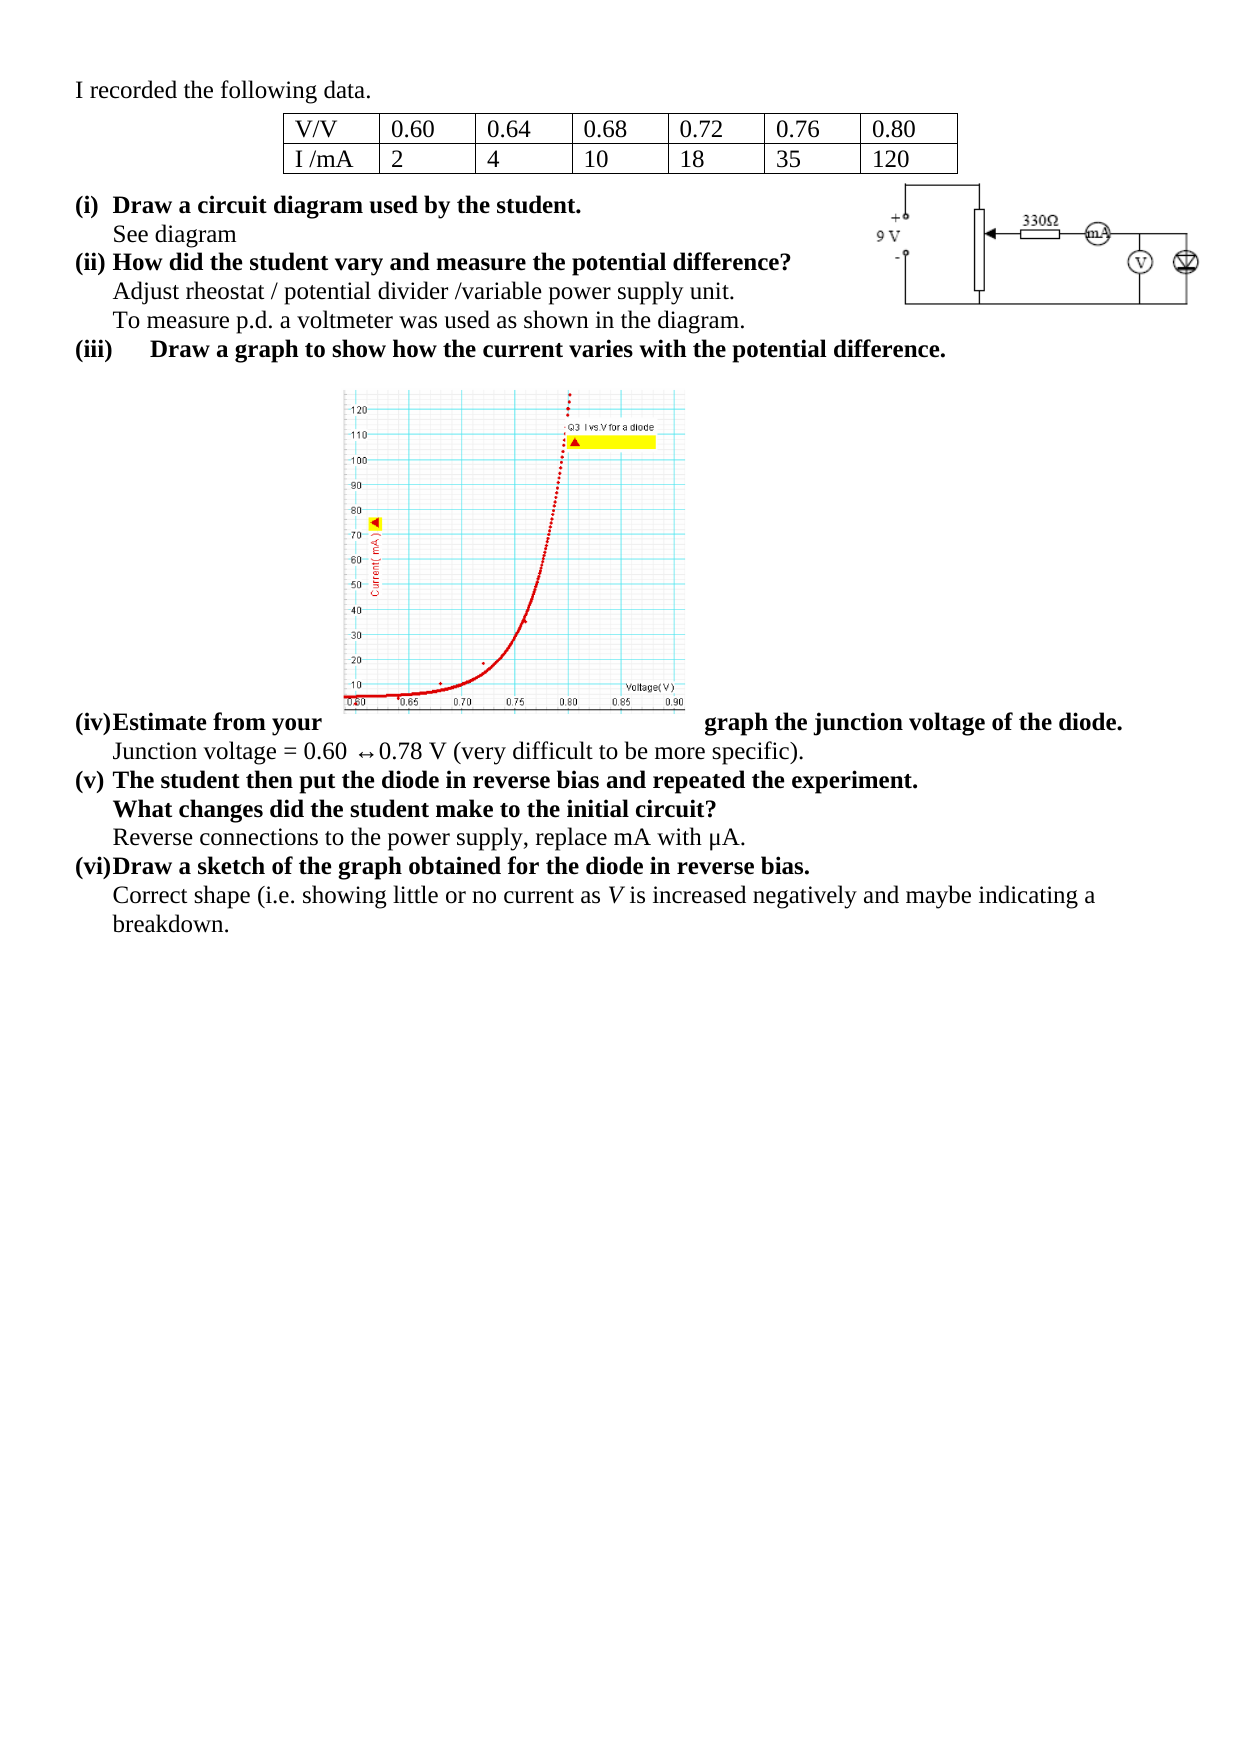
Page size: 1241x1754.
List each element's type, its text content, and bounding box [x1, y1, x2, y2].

list The student then put the diode in reverse bias and repeated the experiment. [75, 765, 1165, 794]
text Junction voltage = 0.60 ↔0.78 V (very difficult to be more specific). [112, 736, 1165, 765]
list How did the student vary and measure the potential difference? [75, 247, 860, 276]
table_header 0.64 [476, 114, 572, 143]
text Reverse connections to the power supply, replace mA with μA. [112, 822, 1165, 851]
text What changes did the student make to the initial circuit? [112, 794, 1165, 822]
text Correct shape (i.e. showing little or no current as V is increased negatively and maybe indicating a breakdown. [112, 880, 1165, 937]
table_header 0.60 [380, 114, 475, 143]
table_cell 18 [669, 144, 764, 173]
table_cell 2 [380, 144, 475, 173]
text See diagram [112, 219, 860, 247]
table_cell 4 [476, 144, 572, 173]
table_cell 35 [765, 144, 860, 173]
text To measure p.d. a voltmeter was used as shown in the diagram. [112, 305, 1165, 334]
table_header 0.72 [669, 114, 764, 143]
list Draw a circuit diagram used by the student. [75, 190, 860, 219]
list Draw a sketch of the graph obtained for the diode in reverse bias. [75, 851, 1165, 880]
table_header 0.76 [765, 114, 860, 143]
table_header 0.68 [573, 114, 668, 143]
text Adjust rheostat / potential divider /variable power supply unit. [112, 276, 860, 305]
table_cell 10 [573, 144, 668, 173]
list Draw a graph to show how the current varies with the potential difference. [75, 334, 1165, 362]
text I recorded the following data. [75, 75, 1165, 104]
table_cell 120 [861, 144, 957, 173]
table_header 0.80 [861, 114, 957, 143]
table_header V/V [284, 114, 379, 143]
table_cell I /mA [284, 144, 379, 173]
list Estimate from your graph the junction voltage of the diode. [75, 707, 1165, 736]
